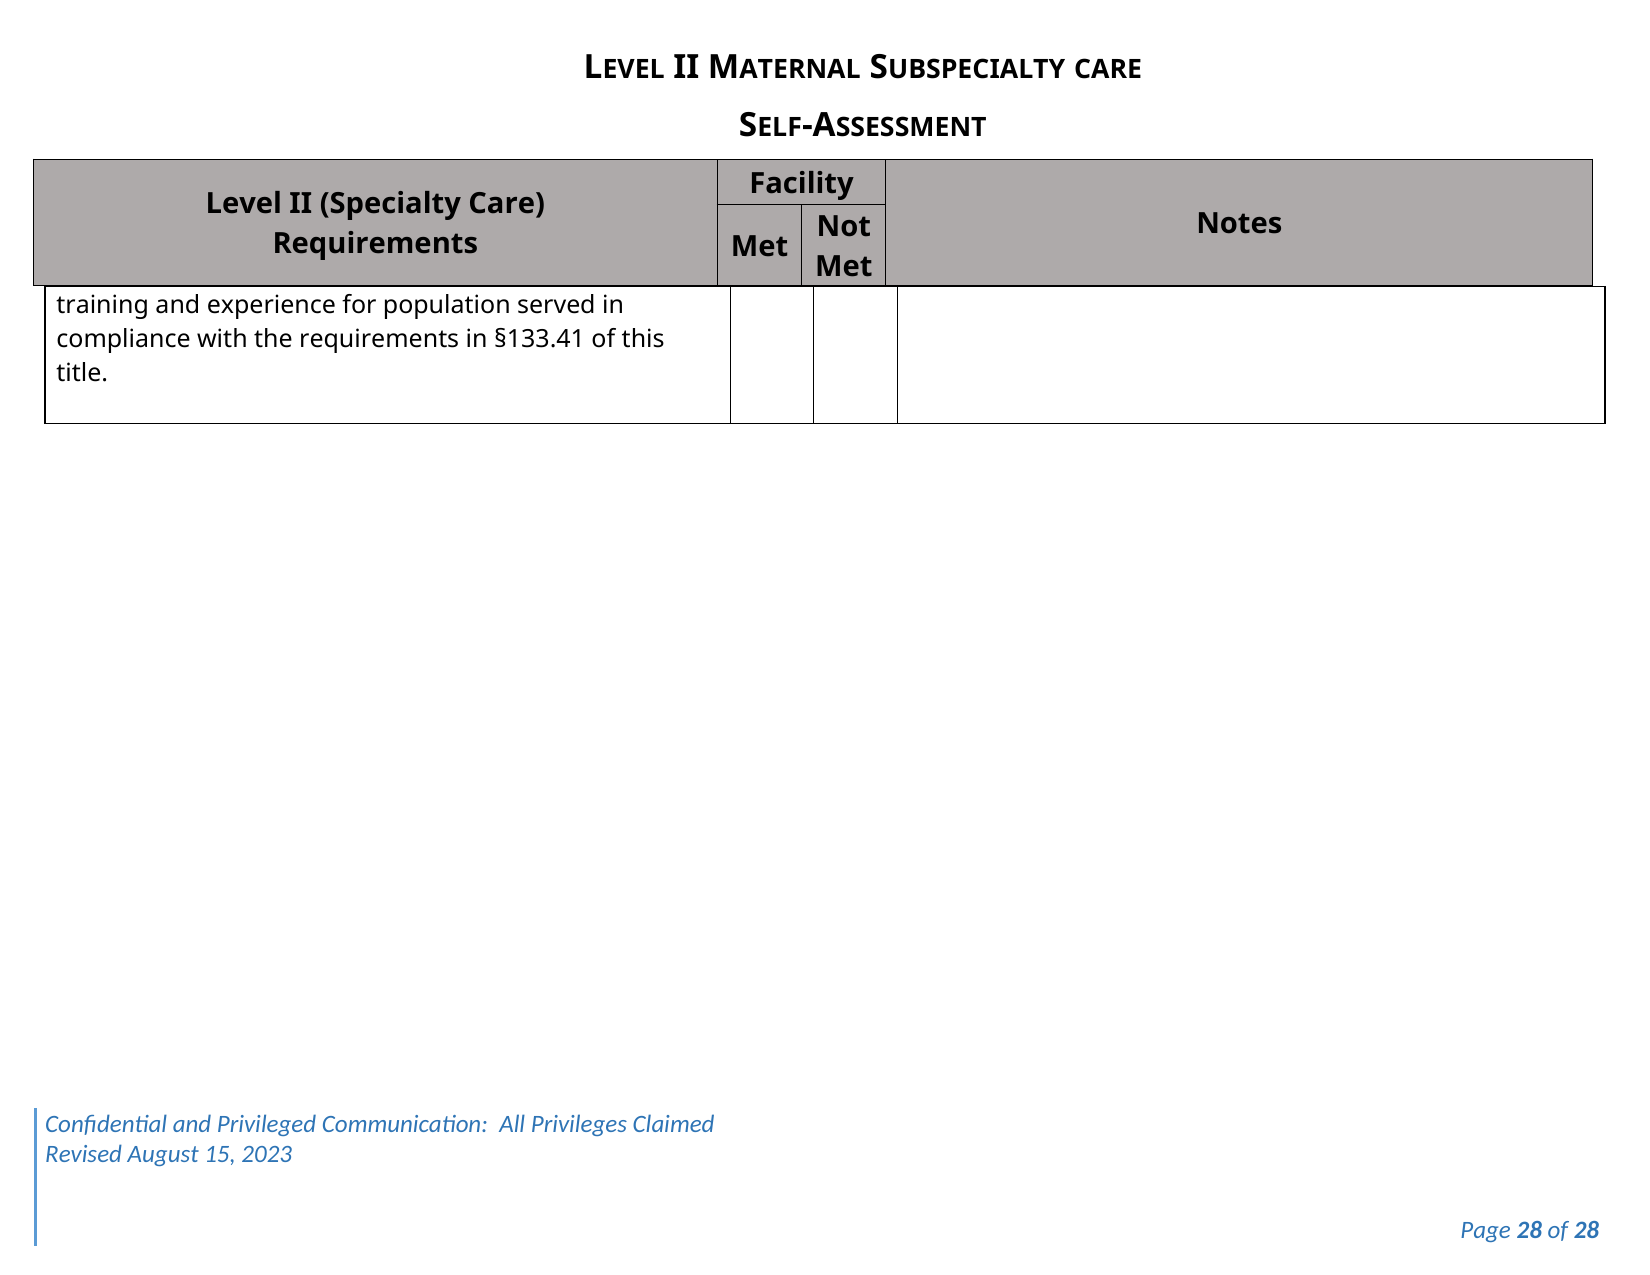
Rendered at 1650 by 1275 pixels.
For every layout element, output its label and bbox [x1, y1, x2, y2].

table_cell [898, 287, 1604, 423]
table_cell [46, 287, 730, 423]
